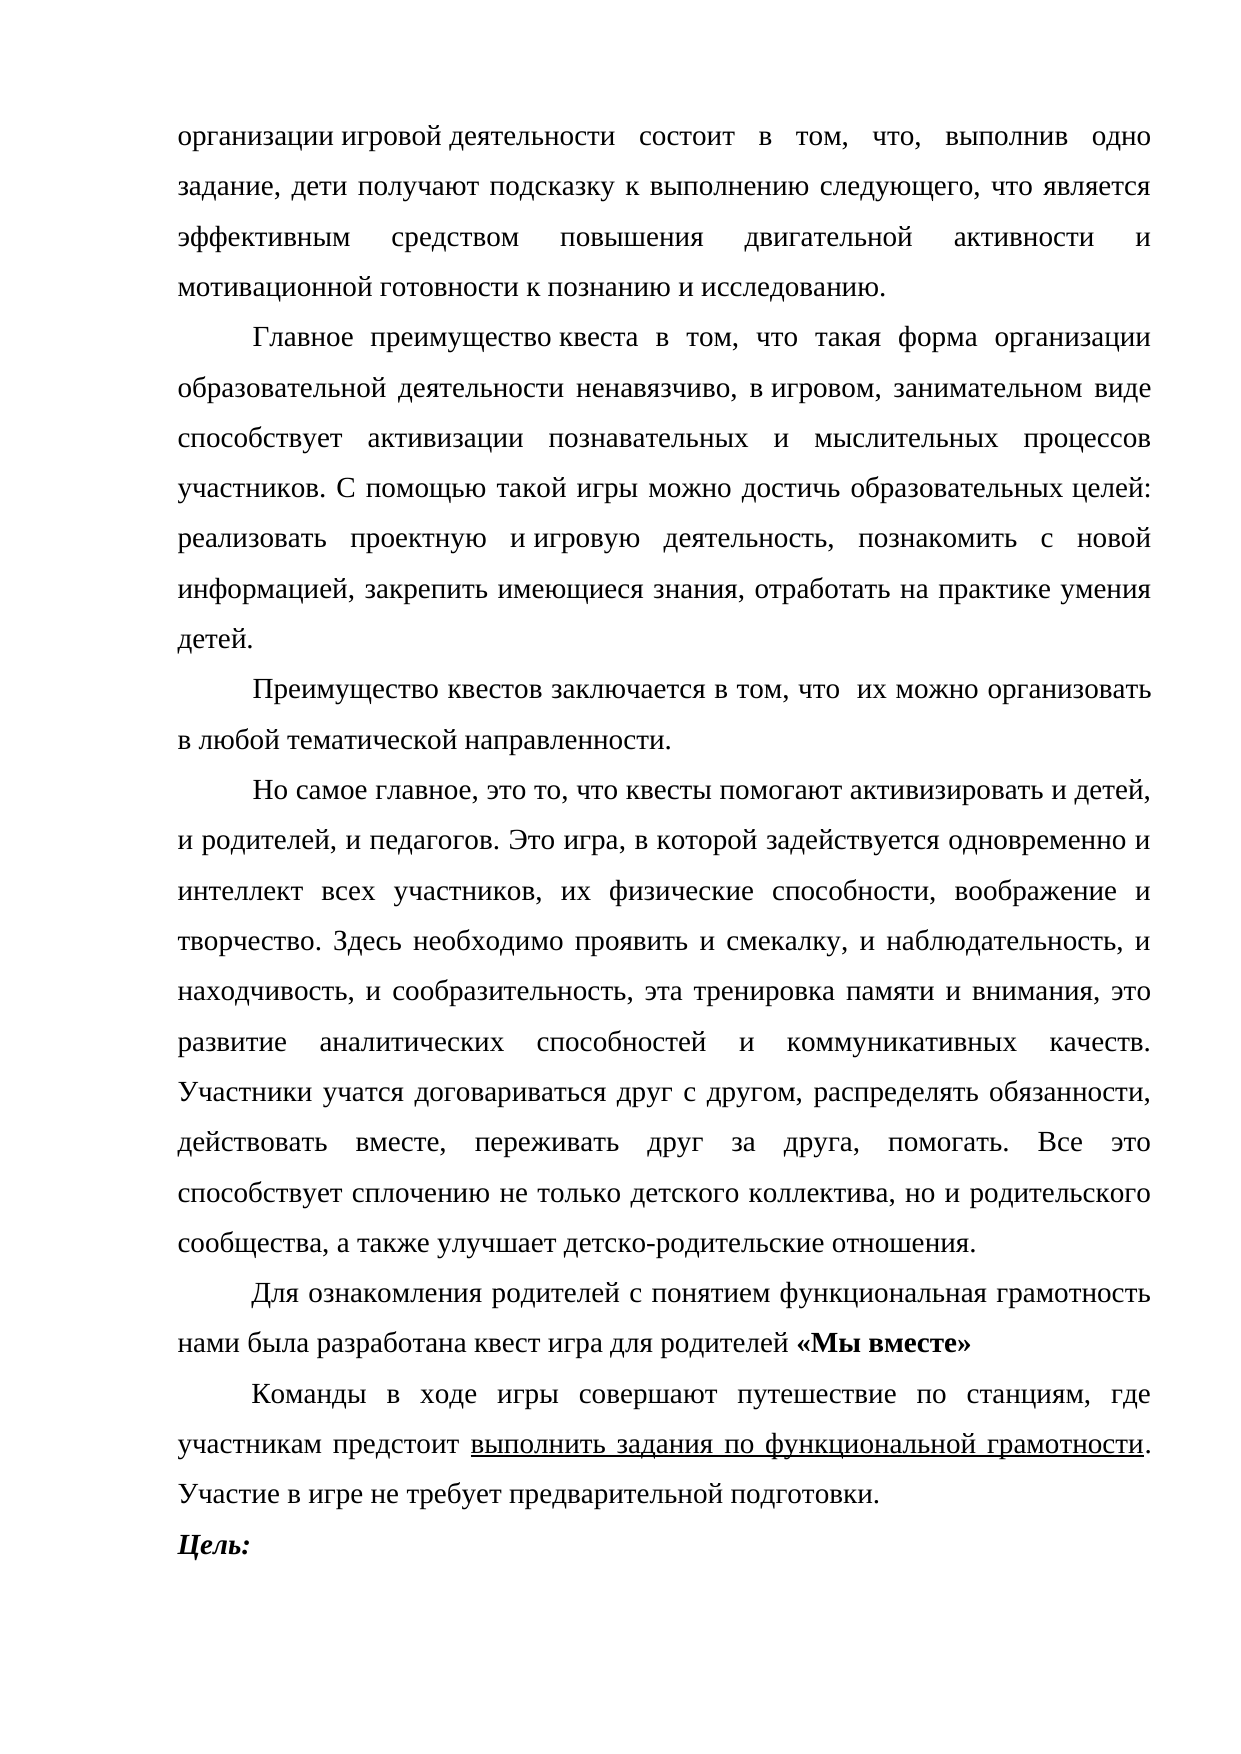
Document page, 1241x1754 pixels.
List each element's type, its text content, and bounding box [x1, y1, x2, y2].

text Цель: [177, 1527, 1152, 1560]
text Команды в ходе игры совершают путешествие по станциям, где участникам предстоит выполнить задания по функциональной грамотности. Участие в игре не требует предварительной подготовки. [177, 1376, 1152, 1510]
text Для ознакомления родителей с понятием функциональная грамотность нами была разработана квест игра для родителей «Мы вместе» [177, 1275, 1152, 1359]
text Преимущество квестов заключается в том, что их можно организовать в любой тематической направленности. [177, 672, 1152, 755]
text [177, 118, 1152, 303]
text Но самое главное, это то, что квесты помогают активизировать и детей, и родителей, и педагогов. Это игра, в которой задействуется одновременно и интеллект всех участников, их физические способности, воображение и творчество. Здесь необходимо проявить и смекалку, и наблюдательность, и находчивость, и сообразительность, эта тренировка памяти и внимания, это развитие аналитических способностей и коммуникативных качеств. Участники учатся договариваться друг с другом, распределять обязанности, действовать вместе, переживать друг за друга, помогать. Все это способствует сплочению не только детского коллектива, но и родительского сообщества, а также улучшает детско-родительские отношения. [177, 772, 1152, 1258]
text Главное преимущество квеста в том, что такая форма организации образовательной деятельности ненавязчиво, в игровом, занимательном виде способствует активизации познавательных и мыслительных процессов участников. С помощью такой игры можно достичь образовательных целей: реализовать проектную и игровую деятельность, познакомить с новой информацией, закрепить имеющиеся знания, отработать на практике умения детей. [177, 319, 1152, 655]
